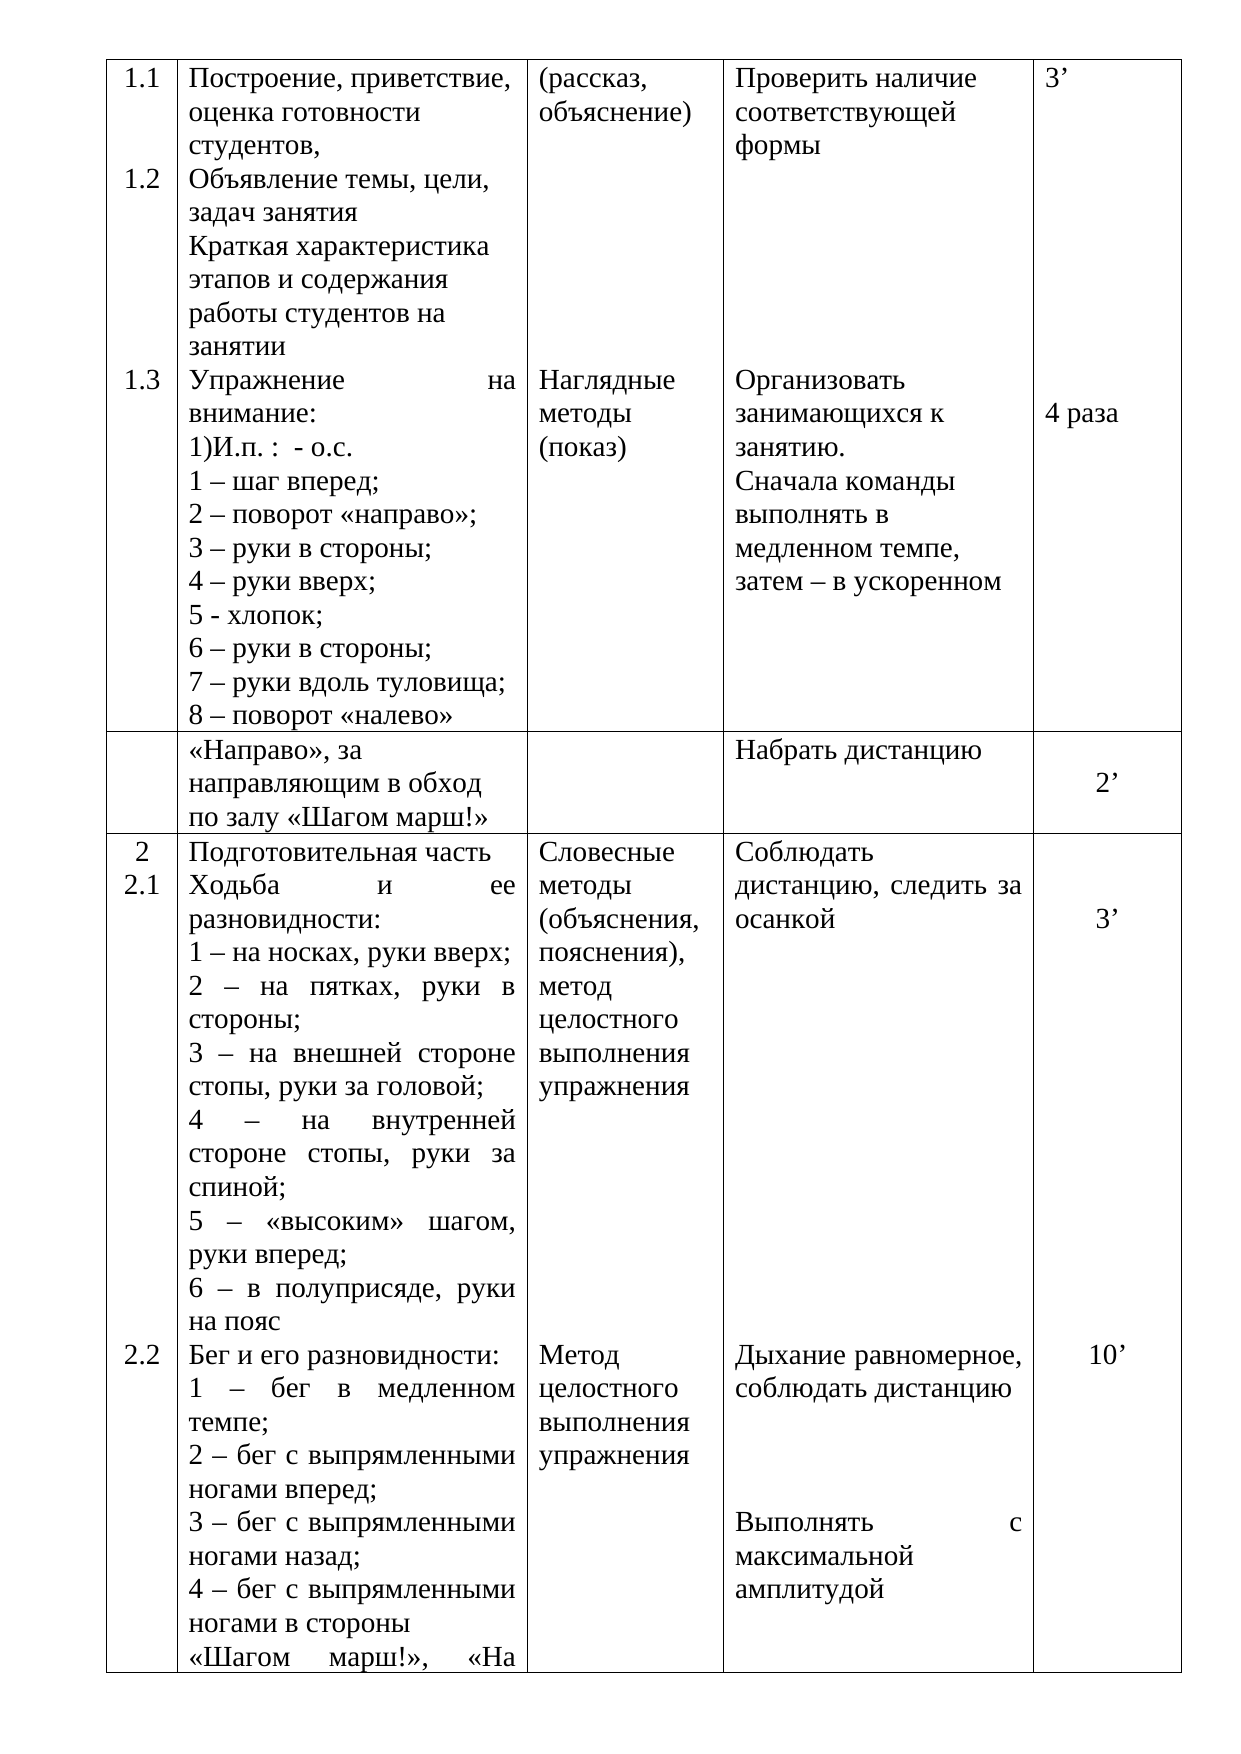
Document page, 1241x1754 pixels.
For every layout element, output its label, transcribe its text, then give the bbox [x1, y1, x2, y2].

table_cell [178, 60, 527, 731]
table_cell 4 раза [1034, 60, 1181, 731]
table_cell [178, 834, 527, 1672]
table_cell [528, 732, 723, 833]
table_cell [724, 834, 1033, 1672]
table_cell [107, 732, 177, 833]
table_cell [528, 834, 723, 1672]
table_cell 1 1.1 1.2 1.3 [107, 60, 177, 731]
table_cell «Направо», за направляющим в обход по залу «Шагом марш!» [178, 732, 527, 833]
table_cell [1034, 834, 1181, 1672]
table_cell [724, 60, 1033, 731]
table_cell 2 2.1 2.2 2.3 [107, 834, 177, 1672]
table_cell 2’ [1034, 732, 1181, 833]
table_cell Набрать дистанцию [724, 732, 1033, 833]
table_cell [528, 60, 723, 731]
